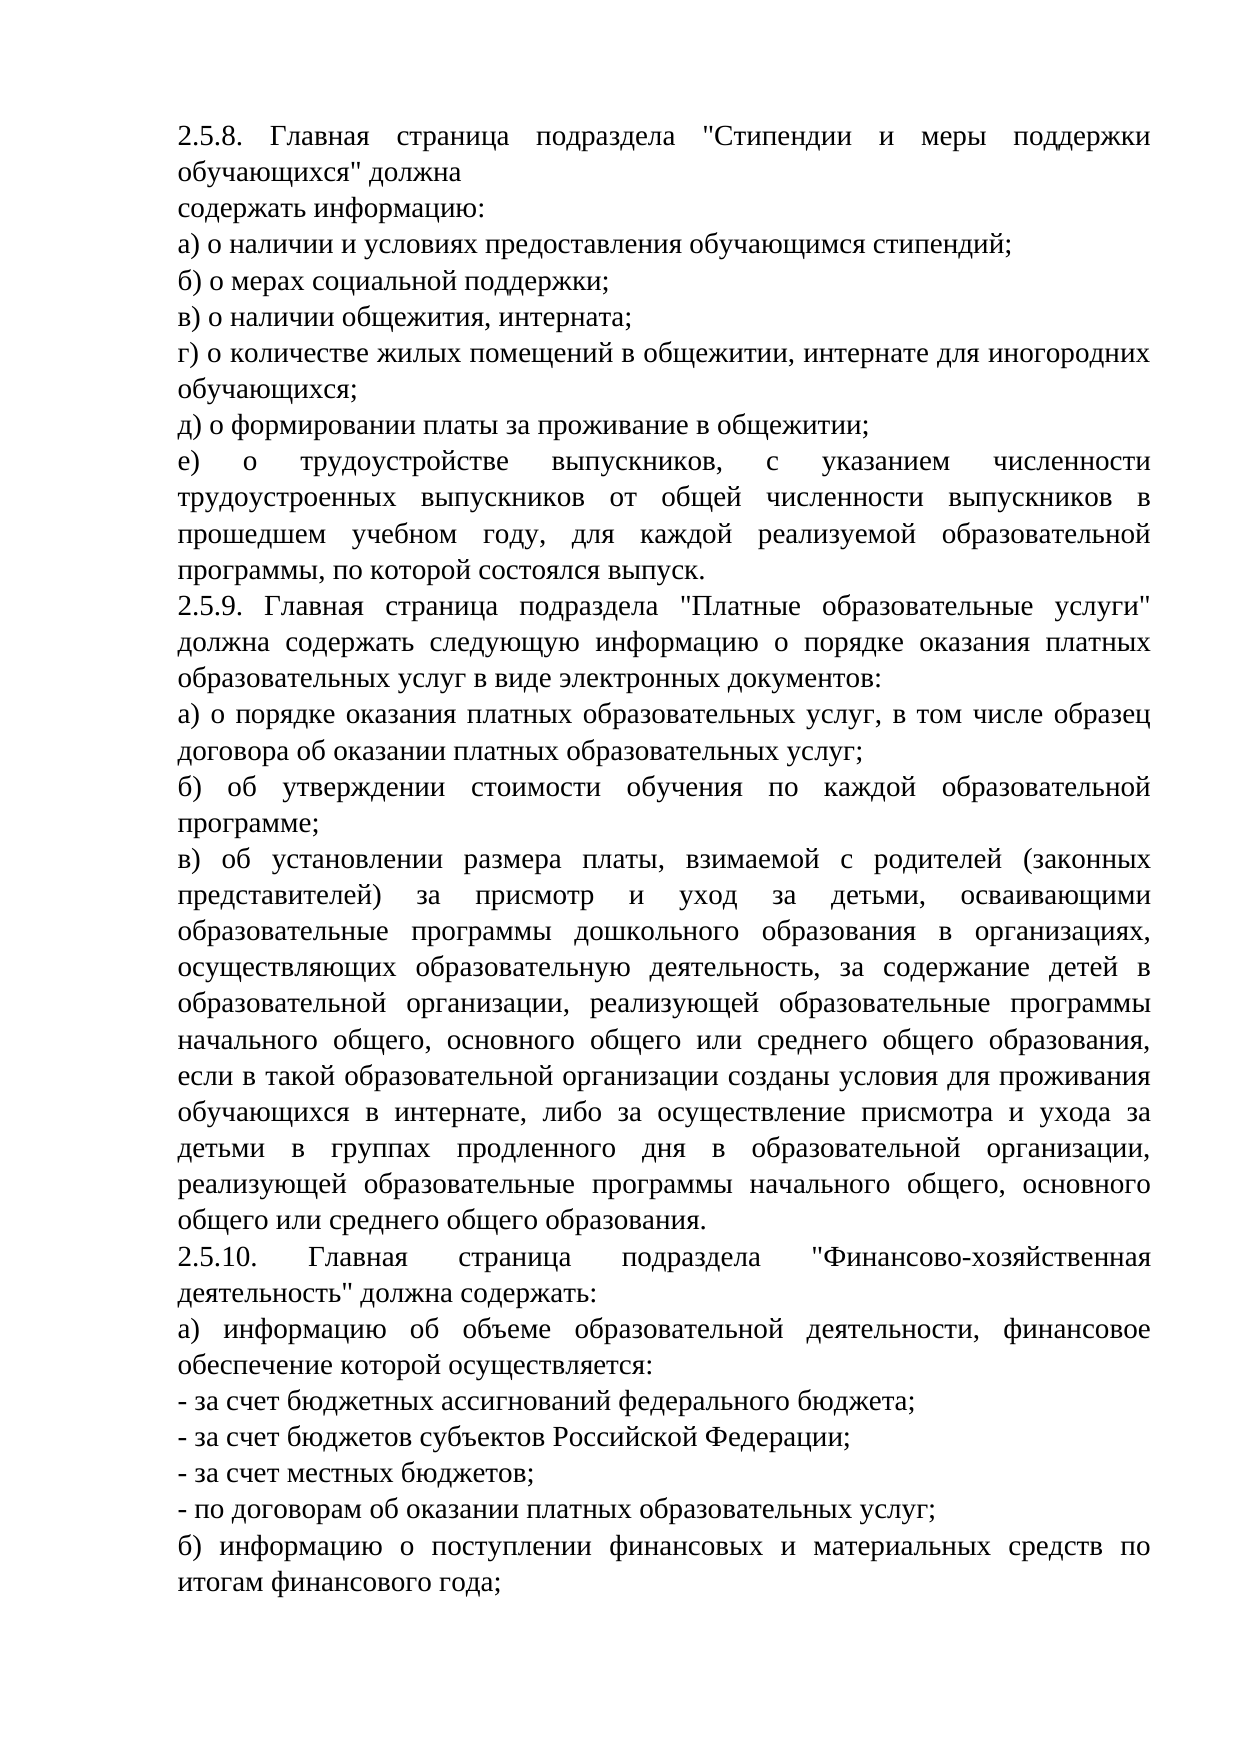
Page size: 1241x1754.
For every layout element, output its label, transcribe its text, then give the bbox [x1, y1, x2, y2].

text - за счет бюджетных ассигнований федерального бюджета; [177, 1383, 1152, 1417]
text д) о формировании платы за проживание в общежитии; [177, 407, 1152, 441]
text 2.5.9. Главная страница подраздела "Платные образовательные услуги" должна содержать следующую информацию о порядке оказания платных образовательных услуг в виде электронных документов: [177, 588, 1152, 694]
text б) об утверждении стоимости обучения по каждой образовательной программе; [177, 769, 1152, 838]
text 2.5.10. Главная страница подраздела "Финансово-хозяйственная деятельность" должна содержать: [177, 1239, 1152, 1308]
text а) о наличии и условиях предоставления обучающимся стипендий; [177, 227, 1152, 260]
text в) о наличии общежития, интерната; [177, 299, 1152, 332]
text б) информацию о поступлении финансовых и материальных средств по итогам финансового года; [177, 1528, 1152, 1597]
text е) о трудоустройстве выпускников, с указанием численности трудоустроенных выпускников от общей численности выпускников в прошедшем учебном году, для каждой реализуемой образовательной программы, по которой состоялся выпуск. [177, 443, 1152, 585]
text - за счет местных бюджетов; [177, 1456, 1152, 1489]
text 2.5.8. Главная страница подраздела "Стипендии и меры поддержки обучающихся" должна [177, 118, 1152, 188]
text г) о количестве жилых помещений в общежитии, интернате для иногородних обучающихся; [177, 335, 1152, 405]
text в) об установлении размера платы, взимаемой с родителей (законных представителей) за присмотр и уход за детьми, осваивающими образовательные программы дошкольного образования в организациях, осуществляющих образовательную деятельность, за содержание детей в образовательной организации, реализующей образовательные программы начального общего, основного общего или среднего общего образования, если в такой образовательной организации созданы условия для проживания обучающихся в интернате, либо за осуществление присмотра и ухода за детьми в группах продленного дня в образовательной организации, реализующей образовательные программы начального общего, основного общего или среднего общего образования. [177, 841, 1152, 1236]
text б) о мерах социальной поддержки; [177, 263, 1152, 296]
text - по договорам об оказании платных образовательных услуг; [177, 1492, 1152, 1525]
text - за счет бюджетов субъектов Российской Федерации; [177, 1419, 1152, 1453]
text а) информацию об объеме образовательной деятельности, финансовое обеспечение которой осуществляется: [177, 1311, 1152, 1381]
text содержать информацию: [177, 190, 1152, 224]
text а) о порядке оказания платных образовательных услуг, в том числе образец договора об оказании платных образовательных услуг; [177, 696, 1152, 766]
